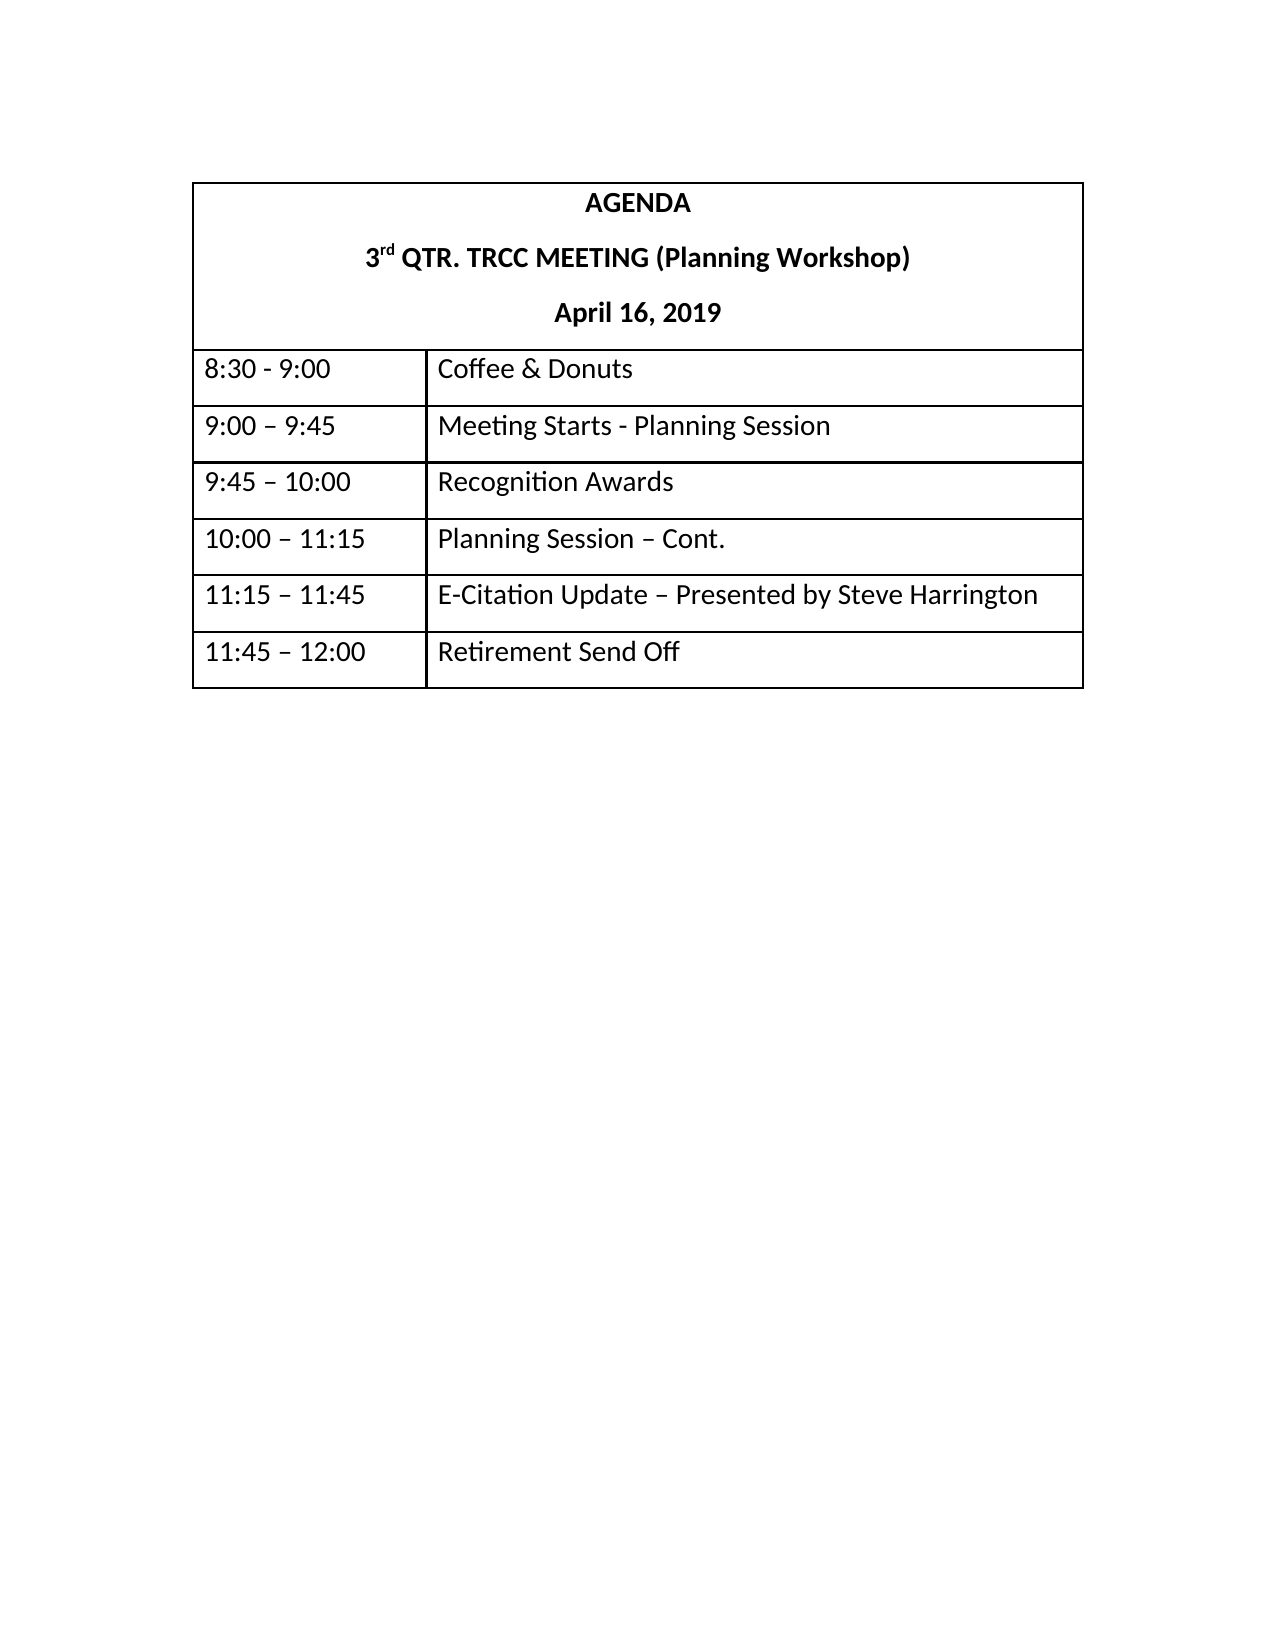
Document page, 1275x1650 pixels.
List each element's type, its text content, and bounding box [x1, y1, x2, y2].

table_cell 11:15 – 11:45 [194, 576, 425, 631]
table_cell 10:00 – 11:15 [194, 520, 425, 574]
table_cell Meeting Starts - Planning Session [428, 407, 1082, 461]
table_cell Planning Session – Cont. [428, 520, 1082, 574]
table_header AGENDA 3rd QTR. TRCC MEETING (Planning Workshop) April 16, 2019 [194, 184, 1082, 348]
table_cell 9:00 – 9:45 [194, 407, 425, 461]
table_cell 11:45 – 12:00 [194, 633, 425, 687]
table_cell Retirement Send Off [428, 633, 1082, 687]
table_cell E-Citation Update – Presented by Steve Harrington [428, 576, 1082, 631]
table_cell Recognition Awards [428, 464, 1082, 518]
table_cell 9:45 – 10:00 [194, 464, 425, 518]
table_cell 8:30 - 9:00 [194, 351, 425, 405]
table_cell Coffee & Donuts [428, 351, 1082, 405]
